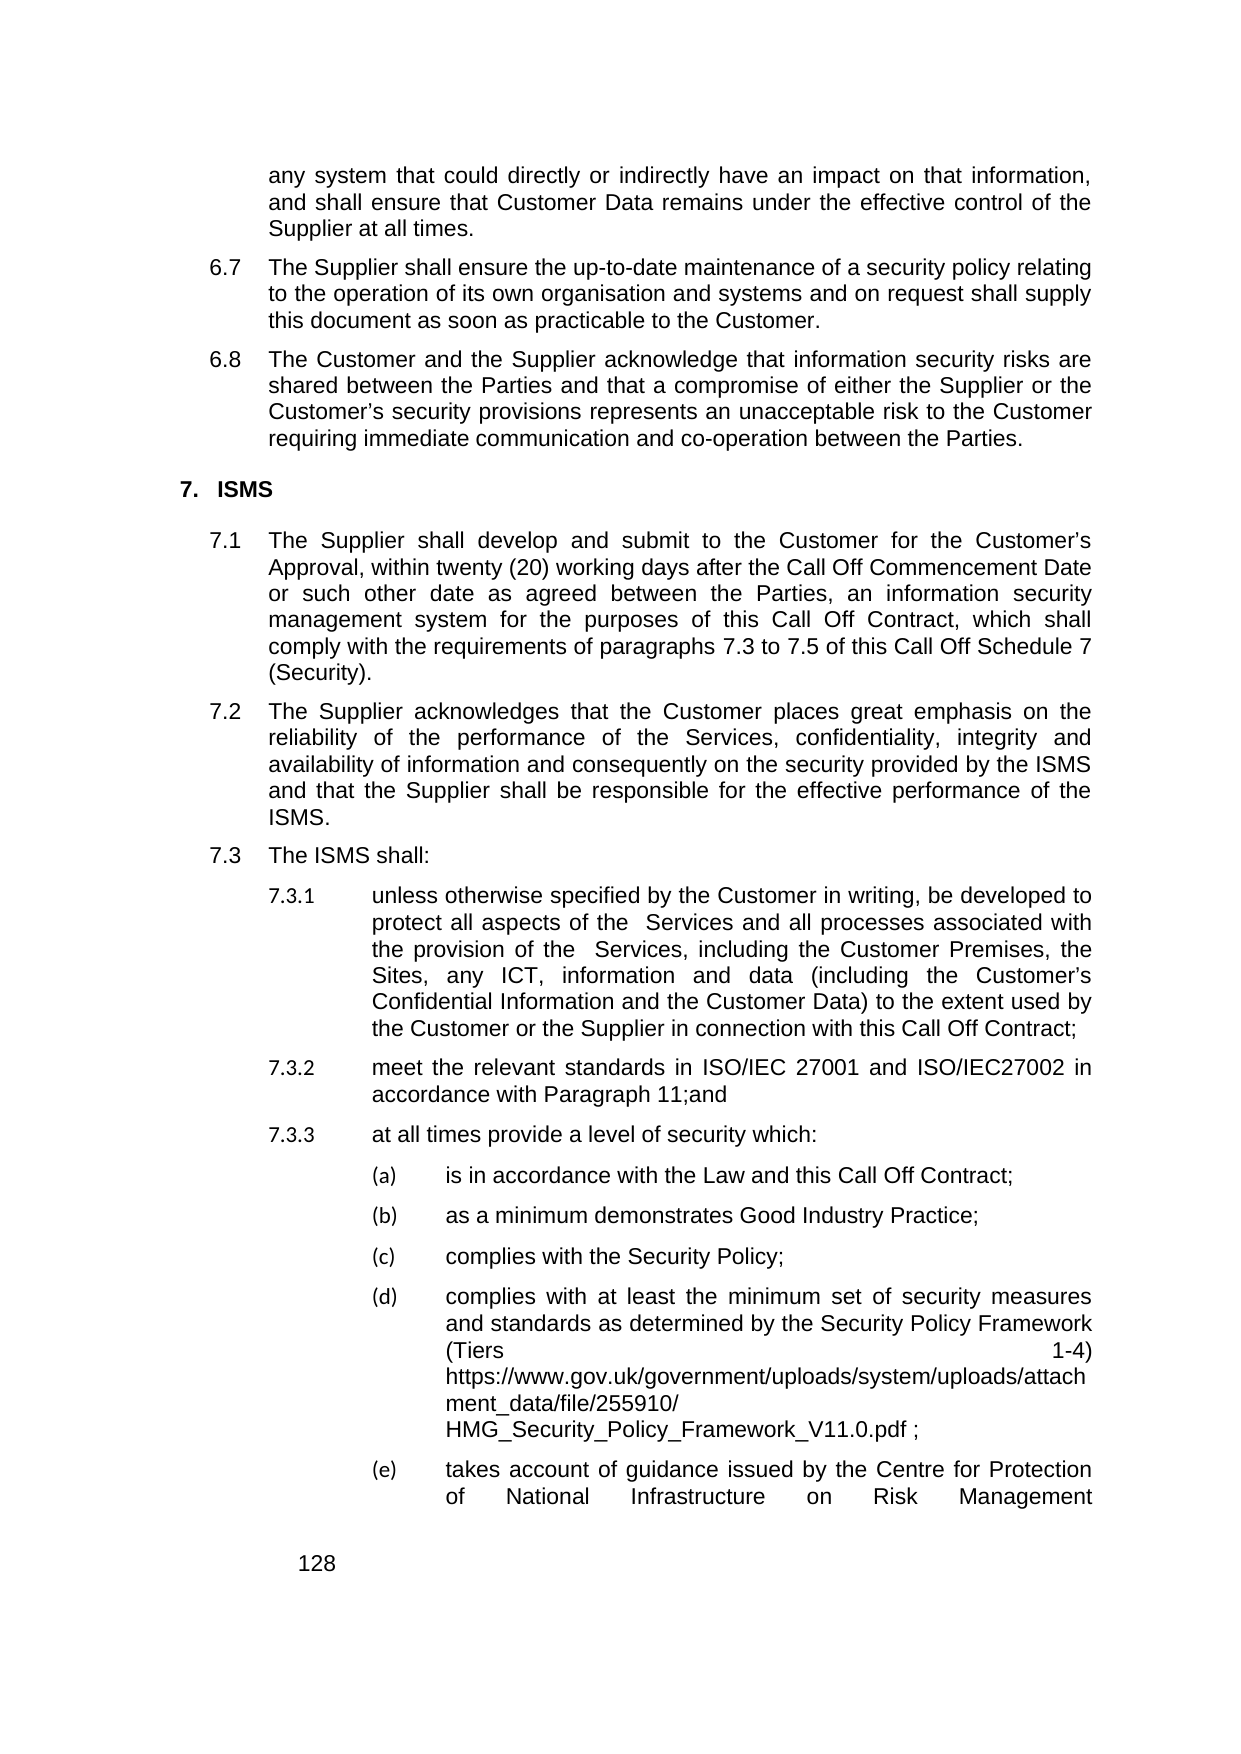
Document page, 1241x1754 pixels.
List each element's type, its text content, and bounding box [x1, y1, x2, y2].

text The Supplier shall ensure the up-to-date maintenance of a security policy relating to the operation of its own organisation and systems and on request shall supply this document as soon as practicable to the Customer. [209, 254, 1093, 333]
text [372, 1455, 1093, 1509]
text The Customer and the Supplier acknowledge that information security risks are shared between the Parties and that a compromise of either the Supplier or the Customer’s security provisions represents an unacceptable risk to the Customer requiring immediate communication and co-operation between the Parties. [209, 346, 1093, 451]
text The Supplier acknowledges that the Customer places great emphasis on the reliability of the performance of the Services, confidentiality, integrity and availability of information and consequently on the security provided by the ISMS and that the Supplier shall be responsible for the effective performance of the ISMS. [209, 698, 1093, 830]
text complies with the Security Policy; [372, 1242, 1093, 1270]
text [209, 162, 1093, 242]
text is in accordance with the Law and this Call Off Contract; [372, 1161, 1093, 1189]
text meet the relevant standards in ISO/IEC 27001 and ISO/IEC27002 in accordance with Paragraph 7;and [268, 1053, 1093, 1108]
text The Supplier shall develop and submit to the Customer for the Customer’s Approval, within twenty (20) working days after the Call Off Commencement Date or such other date as agreed between the Parties, an information security management system for the purposes of this Call Off Contract, which shall comply with the requirements of paragraphs 3.3 to 3.5 of this Call Off Schedule 7 (Security). [209, 527, 1093, 686]
text complies with at least the minimum set of security measures and standards as determined by the Security Policy Framework (Tiers 1-4) https://www.gov.uk/government/uploads/system/uploads/attachment_data/file/255910/HMG_Security_Policy_Framework_V11.0.pdf ; [372, 1282, 1093, 1442]
subtitle ISMS [179, 476, 1093, 502]
text unless otherwise specified by the Customer in writing, be developed to protect all aspects of the Services and all processes associated with the provision of the Services, including the Customer Premises, the Sites, any ICT, information and data (including the Customer’s Confidential Information and the Customer Data) to the extent used by the Customer or the Supplier in connection with this Call Off Contract; [268, 881, 1093, 1041]
text as a minimum demonstrates Good Industry Practice; [372, 1201, 1093, 1229]
text at all times provide a level of security which: [268, 1120, 1093, 1148]
text The ISMS shall: [209, 842, 1093, 869]
